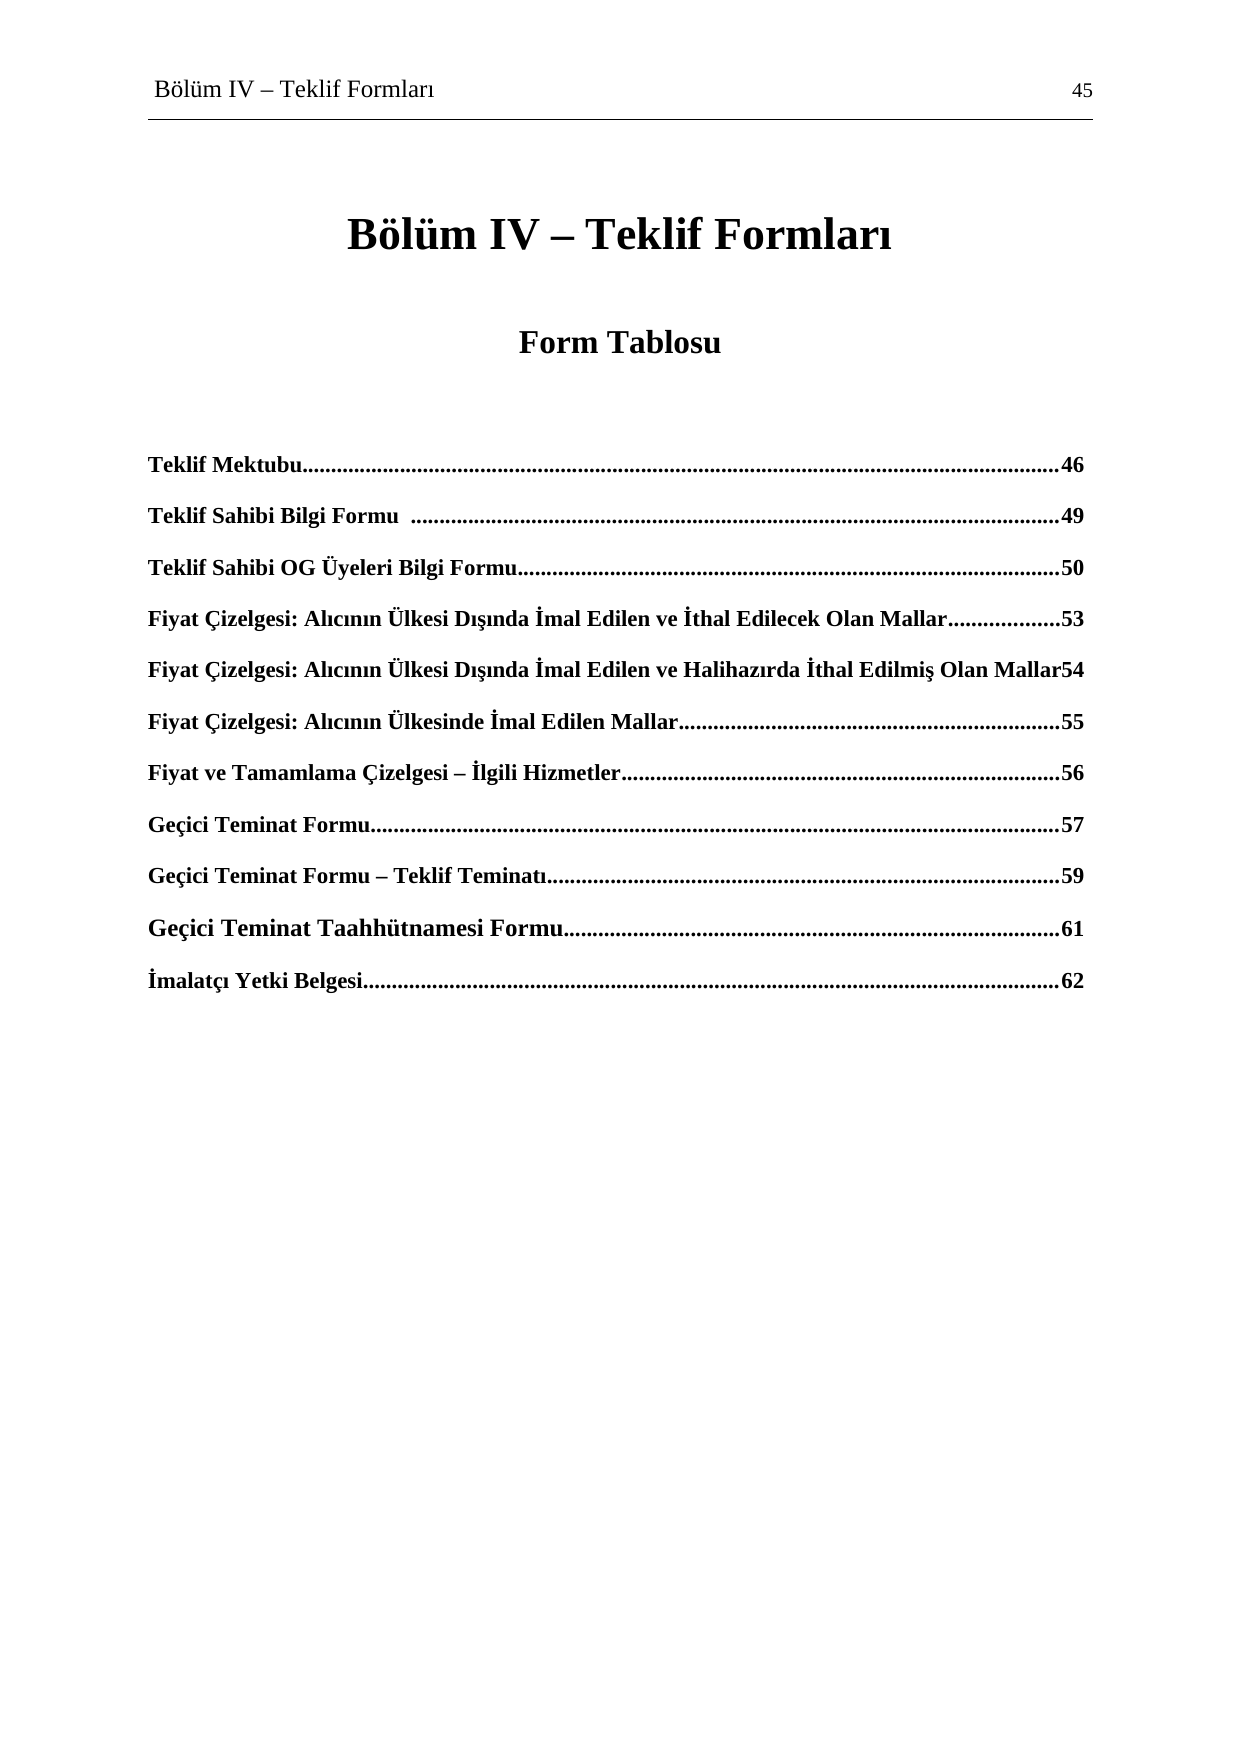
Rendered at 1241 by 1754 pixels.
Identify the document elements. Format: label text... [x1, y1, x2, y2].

text Teklif Sahibi Bilgi Formu 49 [148, 502, 1093, 529]
text Fiyat Çizelgesi: Alıcının Ülkesinde İmal Edilen Mallar 55 [148, 708, 1093, 734]
text Geçici Teminat Taahhütnamesi Formu 61 [148, 913, 1093, 942]
text Geçici Teminat Formu 57 [148, 811, 1093, 837]
text Teklif Mektubu 46 [148, 451, 1093, 477]
text Fiyat Çizelgesi: Alıcının Ülkesi Dışında İmal Edilen ve Halihazırda İthal Edilmiş Olan Mallar54 [148, 657, 1093, 683]
text Fiyat Çizelgesi: Alıcının Ülkesi Dışında İmal Edilen ve İthal Edilecek Olan Mallar 53 [148, 605, 1093, 632]
text İmalatçı Yetki Belgesi 62 [148, 967, 1093, 993]
text Teklif Sahibi OG Üyeleri Bilgi Formu 50 [148, 554, 1093, 580]
text Fiyat ve Tamamlama Çizelgesi – İlgili Hizmetler 56 [148, 759, 1093, 786]
text Bölüm IV – Teklif Formları [148, 207, 1093, 259]
text Form Tablosu [148, 323, 1093, 361]
text Geçici Teminat Formu – Teklif Teminatı 59 [148, 862, 1093, 888]
